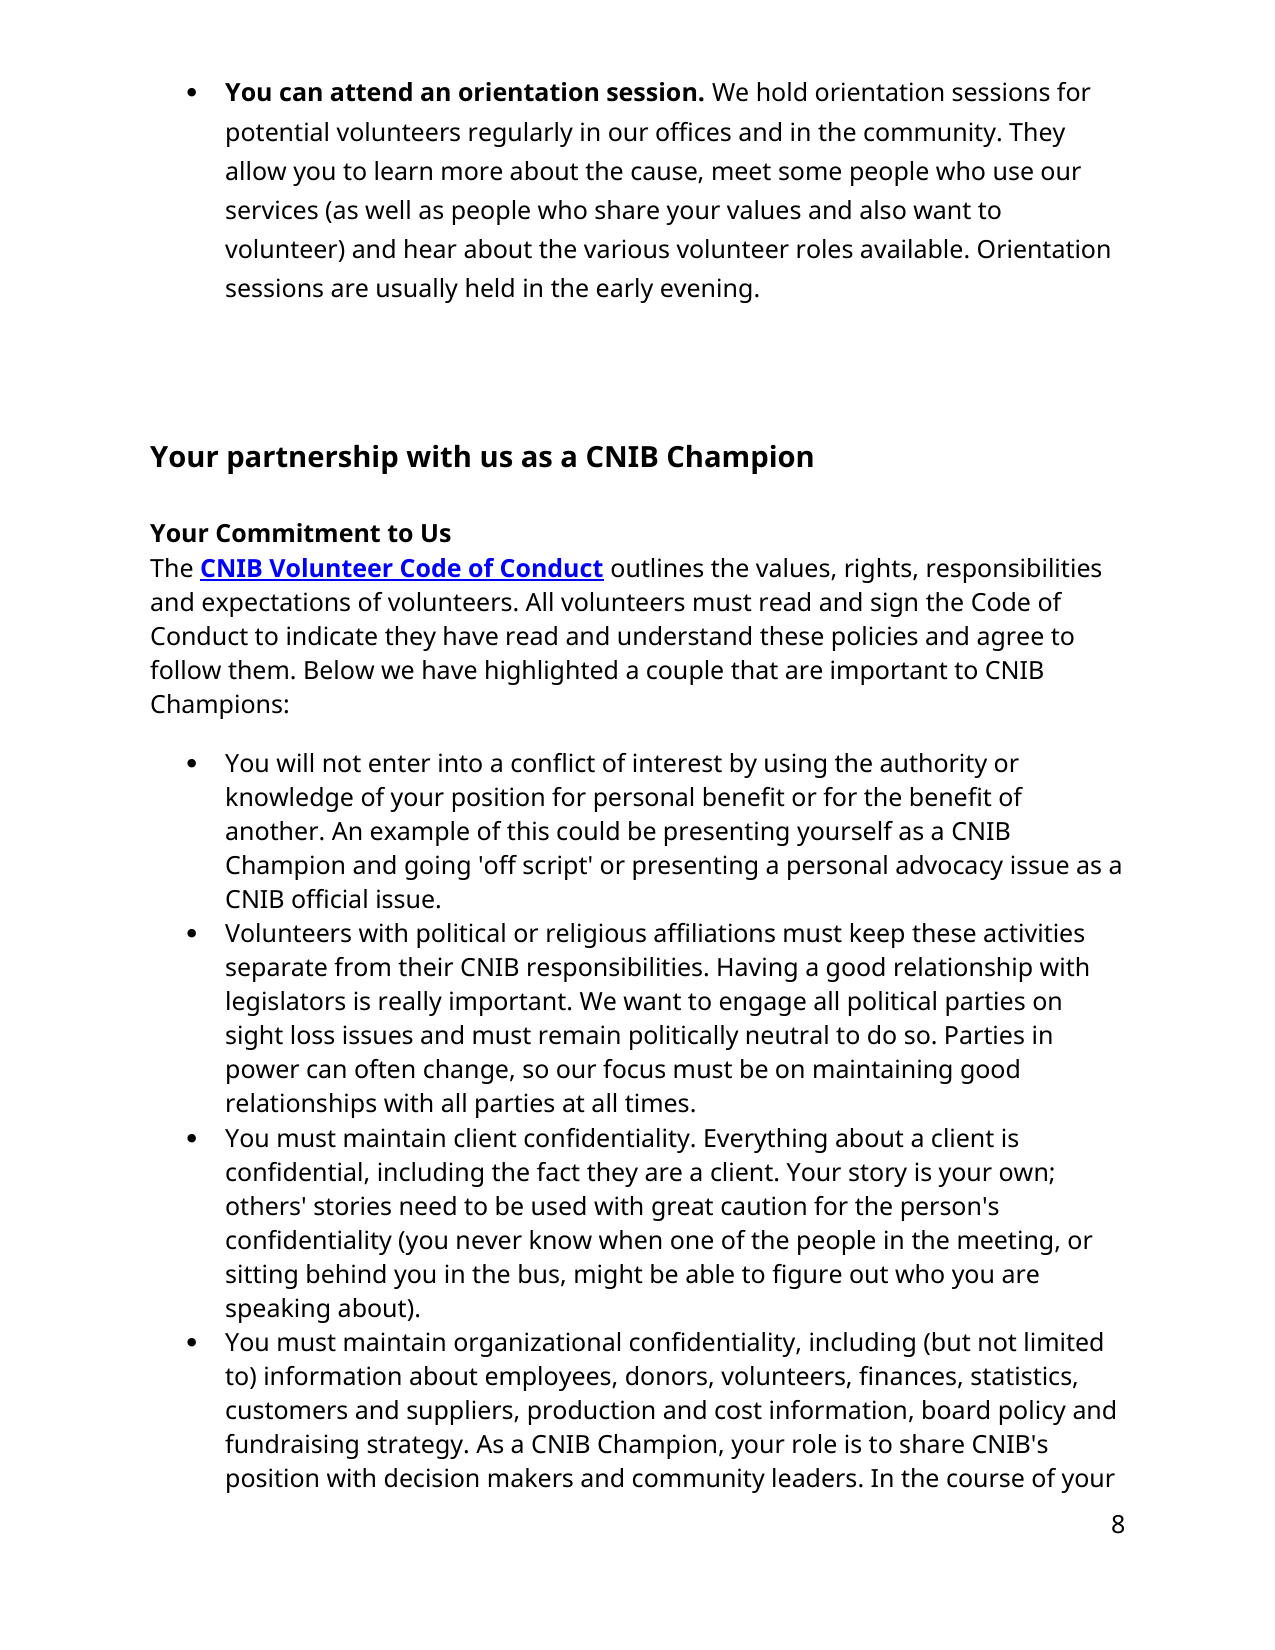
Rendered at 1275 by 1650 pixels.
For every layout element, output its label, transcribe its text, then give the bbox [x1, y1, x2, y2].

list You will not enter into a conflict of interest by using the authority or knowledge of your position for personal benefit or for the benefit of another. An example of this could be presenting yourself as a CNIB Champion and going 'off script' or presenting a personal advocacy issue as a CNIB official issue. [187, 746, 1125, 916]
text Your Commitment to Us [150, 516, 1125, 550]
list You must maintain client confidentiality. Everything about a client is confidential, including the fact they are a client. Your story is your own; others' stories need to be used with great caution for the person's confidentiality (you never know when one of the people in the meeting, or sitting behind you in the bus, might be able to figure out who you are speaking about). [187, 1120, 1125, 1324]
subtitle Your partnership with us as a CNIB Champion [150, 436, 1125, 476]
list You can attend an orientation session. We hold orientation sessions for potential volunteers regularly in our offices and in the community. They allow you to learn more about the cause, meet some people who use our services (as well as people who share your values and also want to volunteer) and hear about the various volunteer roles available. Orientation sessions are usually held in the early evening. [187, 75, 1125, 305]
list Volunteers with political or religious affiliations must keep these activities separate from their CNIB responsibilities. Having a good relationship with legislators is really important. We want to engage all political parties on sight loss issues and must remain politically neutral to do so. Parties in power can often change, so our focus must be on maintaining good relationships with all parties at all times. [187, 916, 1125, 1120]
text The CNIB Volunteer Code of Conduct outlines the values, rights, responsibilities and expectations of volunteers. All volunteers must read and sign the Code of Conduct to indicate they have read and understand these policies and agree to follow them. Below we have highlighted a couple that are important to CNIB Champions: [150, 550, 1125, 721]
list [187, 1324, 1125, 1495]
